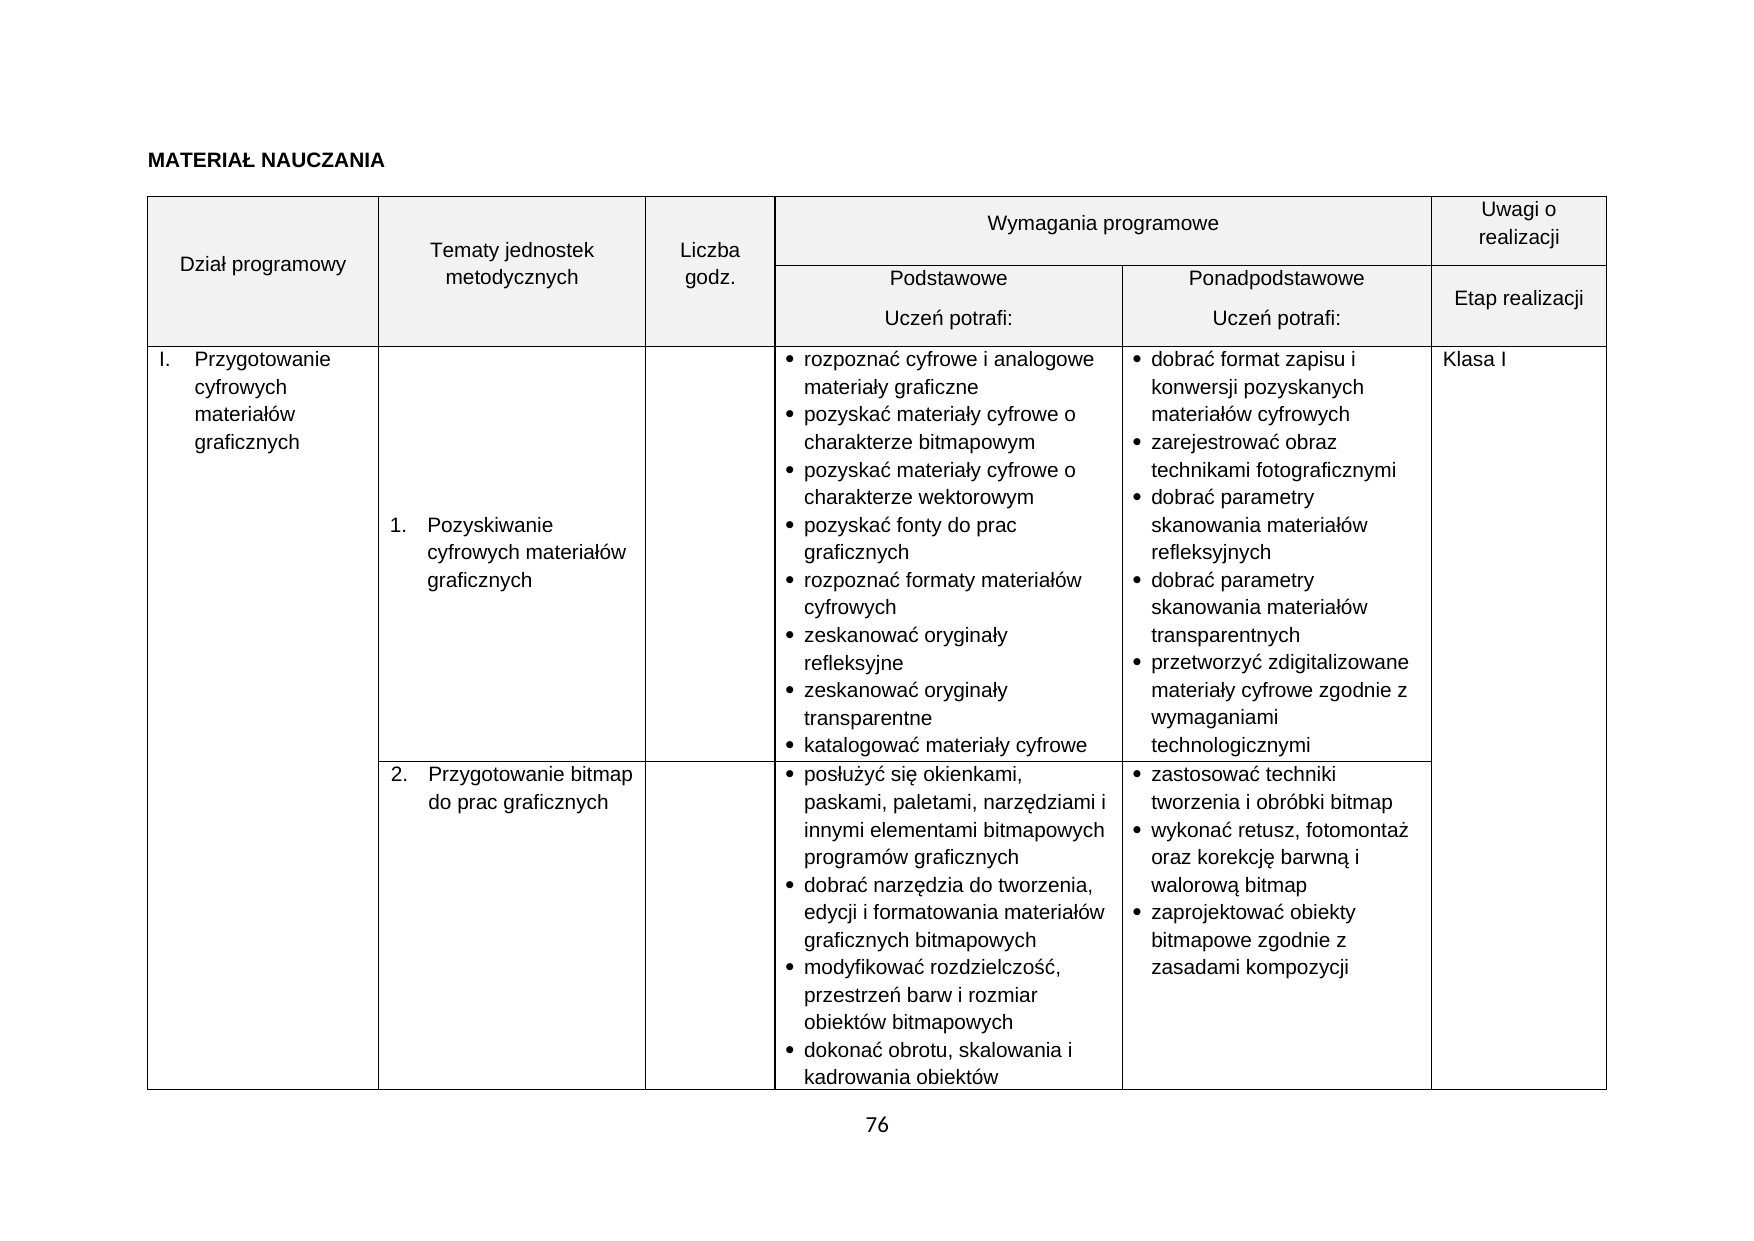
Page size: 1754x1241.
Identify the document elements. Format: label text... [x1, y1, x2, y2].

table_header Wymagania programowe [776, 197, 1431, 265]
table_cell [646, 347, 774, 761]
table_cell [379, 762, 645, 1089]
table_header Liczba godz. [646, 197, 774, 346]
table_cell Etap realizacji [1432, 266, 1606, 346]
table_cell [776, 762, 1122, 1089]
table_header Uwagi o realizacji [1432, 197, 1606, 265]
table_cell Przygotowanie cyfrowych materiałów graficznych [148, 347, 378, 1089]
table_cell rozpoznać cyfrowe i analogowe materiały graficzne pozyskać materiały cyfrowe o charakterze bitmapowym pozyskać materiały cyfrowe o charakterze wektorowym pozyskać fonty do prac graficznych rozpoznać formaty materiałów cyfrowych zeskanować oryginały refleksyjne zeskanować oryginały transparentne katalogować materiały cyfrowe [776, 347, 1122, 761]
table_cell dobrać format zapisu i konwersji pozyskanych materiałów cyfrowych zarejestrować obraz technikami fotograficznymi dobrać parametry skanowania materiałów refleksyjnych dobrać parametry skanowania materiałów transparentnych przetworzyć zdigitalizowane materiały cyfrowe zgodnie z wymaganiami technologicznymi [1123, 347, 1431, 761]
text MATERIAŁ NAUCZANIA [148, 148, 1606, 172]
table_cell [646, 762, 774, 1089]
table_cell Klasa I [1432, 347, 1606, 1089]
table_header Tematy jednostek metodycznych [379, 197, 645, 346]
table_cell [1123, 762, 1431, 1089]
table_cell Podstawowe Uczeń potrafi: [776, 266, 1122, 346]
table_cell Ponadpodstawowe Uczeń potrafi: [1123, 266, 1431, 346]
table_header Dział programowy [148, 197, 378, 346]
table_cell Pozyskiwanie cyfrowych materiałów graficznych [379, 347, 645, 761]
